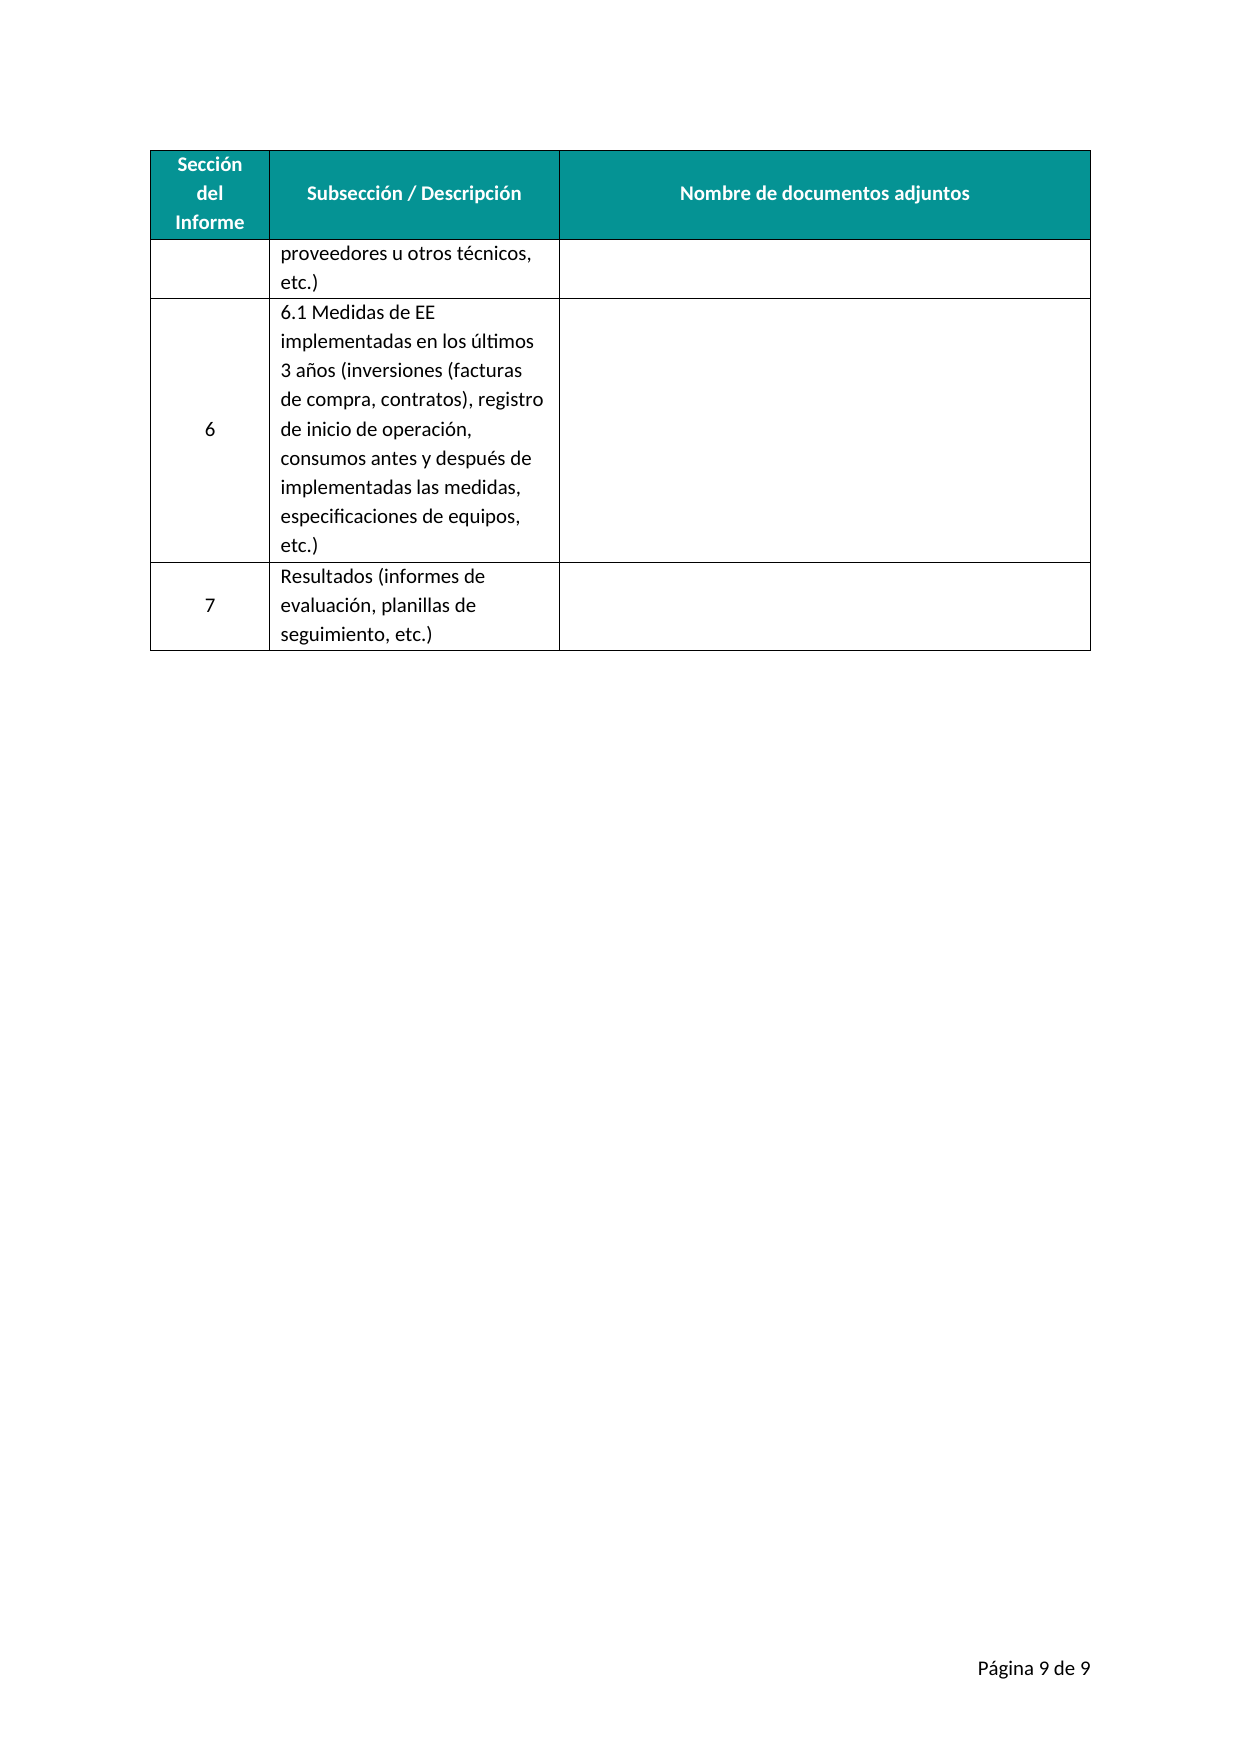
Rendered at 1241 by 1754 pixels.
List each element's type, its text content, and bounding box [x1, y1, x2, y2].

table_cell [560, 299, 1090, 562]
table_cell 6.1 Medidas de EE implementadas en los últimos 3 años (inversiones (facturas de compra, contratos), registro de inicio de operación, consumos antes y después de implementadas las medidas, especificaciones de equipos, etc.) [270, 299, 559, 562]
table_header Nombre de documentos adjuntos [560, 151, 1090, 239]
table_cell 6 [151, 299, 269, 562]
table_header Sección del Informe [151, 151, 269, 239]
table_cell 7 [151, 563, 269, 650]
table_cell [560, 240, 1090, 298]
table_cell Resultados (informes de evaluación, planillas de seguimiento, etc.) [270, 563, 559, 650]
table_cell 5 [151, 240, 269, 298]
table_header Subsección / Descripción [270, 151, 559, 239]
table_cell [270, 240, 559, 298]
table_cell [560, 563, 1090, 650]
